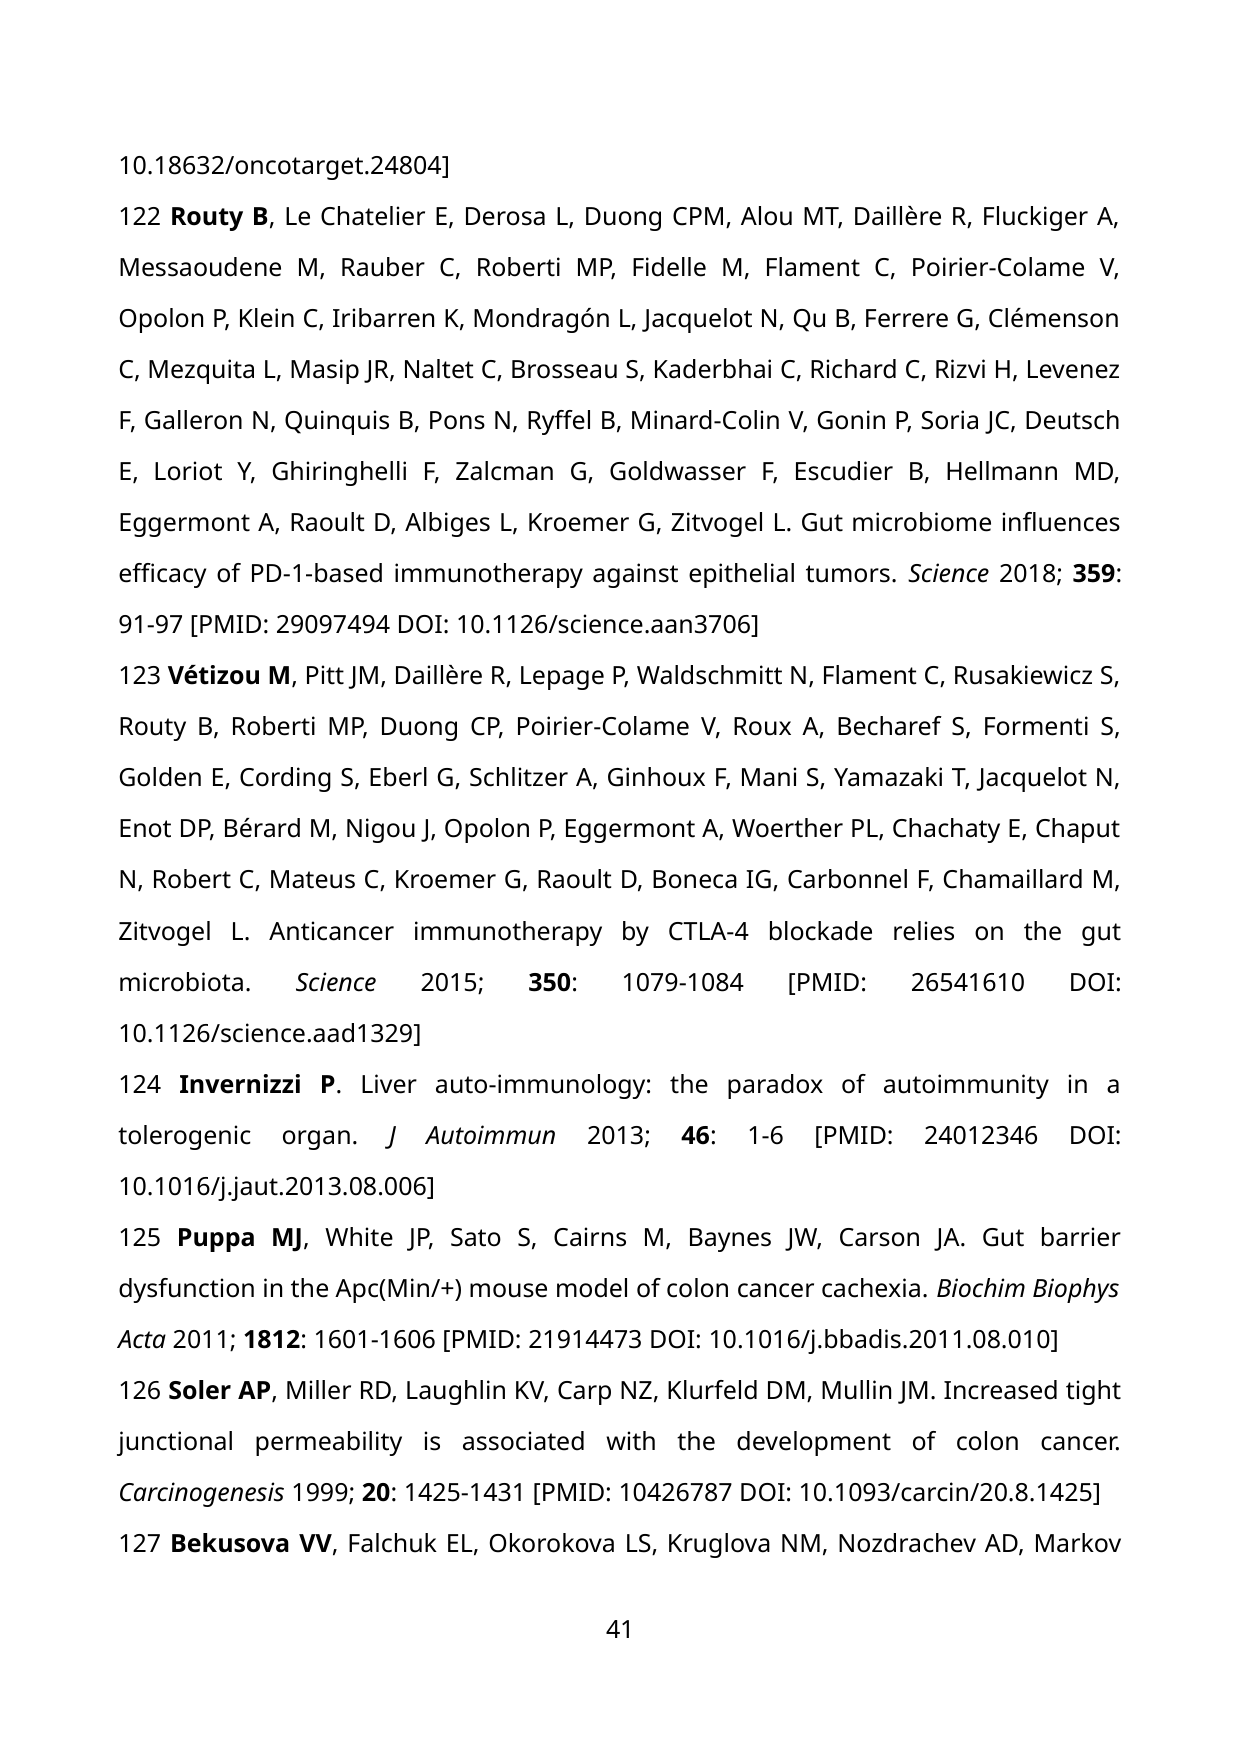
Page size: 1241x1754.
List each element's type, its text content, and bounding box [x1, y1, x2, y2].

text 122 Routy B, Le Chatelier E, Derosa L, Duong CPM, Alou MT, Daillère R, Fluckiger A, Messaoudene M, Rauber C, Roberti MP, Fidelle M, Flament C, Poirier-Colame V, Opolon P, Klein C, Iribarren K, Mondragón L, Jacquelot N, Qu B, Ferrere G, Clémenson C, Mezquita L, Masip JR, Naltet C, Brosseau S, Kaderbhai C, Richard C, Rizvi H, Levenez F, Galleron N, Quinquis B, Pons N, Ryffel B, Minard-Colin V, Gonin P, Soria JC, Deutsch E, Loriot Y, Ghiringhelli F, Zalcman G, Goldwasser F, Escudier B, Hellmann MD, Eggermont A, Raoult D, Albiges L, Kroemer G, Zitvogel L. Gut microbiome influences efficacy of PD-1-based immunotherapy against epithelial tumors. Science 2018; 359: 91-97 [PMID: 29097494 DOI: 10.1126/science.aan3706] [118, 199, 1122, 641]
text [118, 1526, 1122, 1560]
text 124 Invernizzi P. Liver auto-immunology: the paradox of autoimmunity in a tolerogenic organ. J Autoimmun 2013; 46: 1-6 [PMID: 24012346 DOI: 10.1016/j.jaut.2013.08.006] [118, 1066, 1122, 1202]
text 123 Vétizou M, Pitt JM, Daillère R, Lepage P, Waldschmitt N, Flament C, Rusakiewicz S, Routy B, Roberti MP, Duong CP, Poirier-Colame V, Roux A, Becharef S, Formenti S, Golden E, Cording S, Eberl G, Schlitzer A, Ginhoux F, Mani S, Yamazaki T, Jacquelot N, Enot DP, Bérard M, Nigou J, Opolon P, Eggermont A, Woerther PL, Chachaty E, Chaput N, Robert C, Mateus C, Kroemer G, Raoult D, Boneca IG, Carbonnel F, Chamaillard M, Zitvogel L. Anticancer immunotherapy by CTLA-4 blockade relies on the gut microbiota. Science 2015; 350: 1079-1084 [PMID: 26541610 DOI: 10.1126/science.aad1329] [118, 658, 1122, 1049]
text 126 Soler AP, Miller RD, Laughlin KV, Carp NZ, Klurfeld DM, Mullin JM. Increased tight junctional permeability is associated with the development of colon cancer. Carcinogenesis 1999; 20: 1425-1431 [PMID: 10426787 DOI: 10.1093/carcin/20.8.1425] [118, 1373, 1122, 1509]
text 125 Puppa MJ, White JP, Sato S, Cairns M, Baynes JW, Carson JA. Gut barrier dysfunction in the Apc(Min/+) mouse model of colon cancer cachexia. Biochim Biophys Acta 2011; 1812: 1601-1606 [PMID: 21914473 DOI: 10.1016/j.bbadis.2011.08.010] [118, 1219, 1122, 1356]
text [118, 148, 1122, 182]
